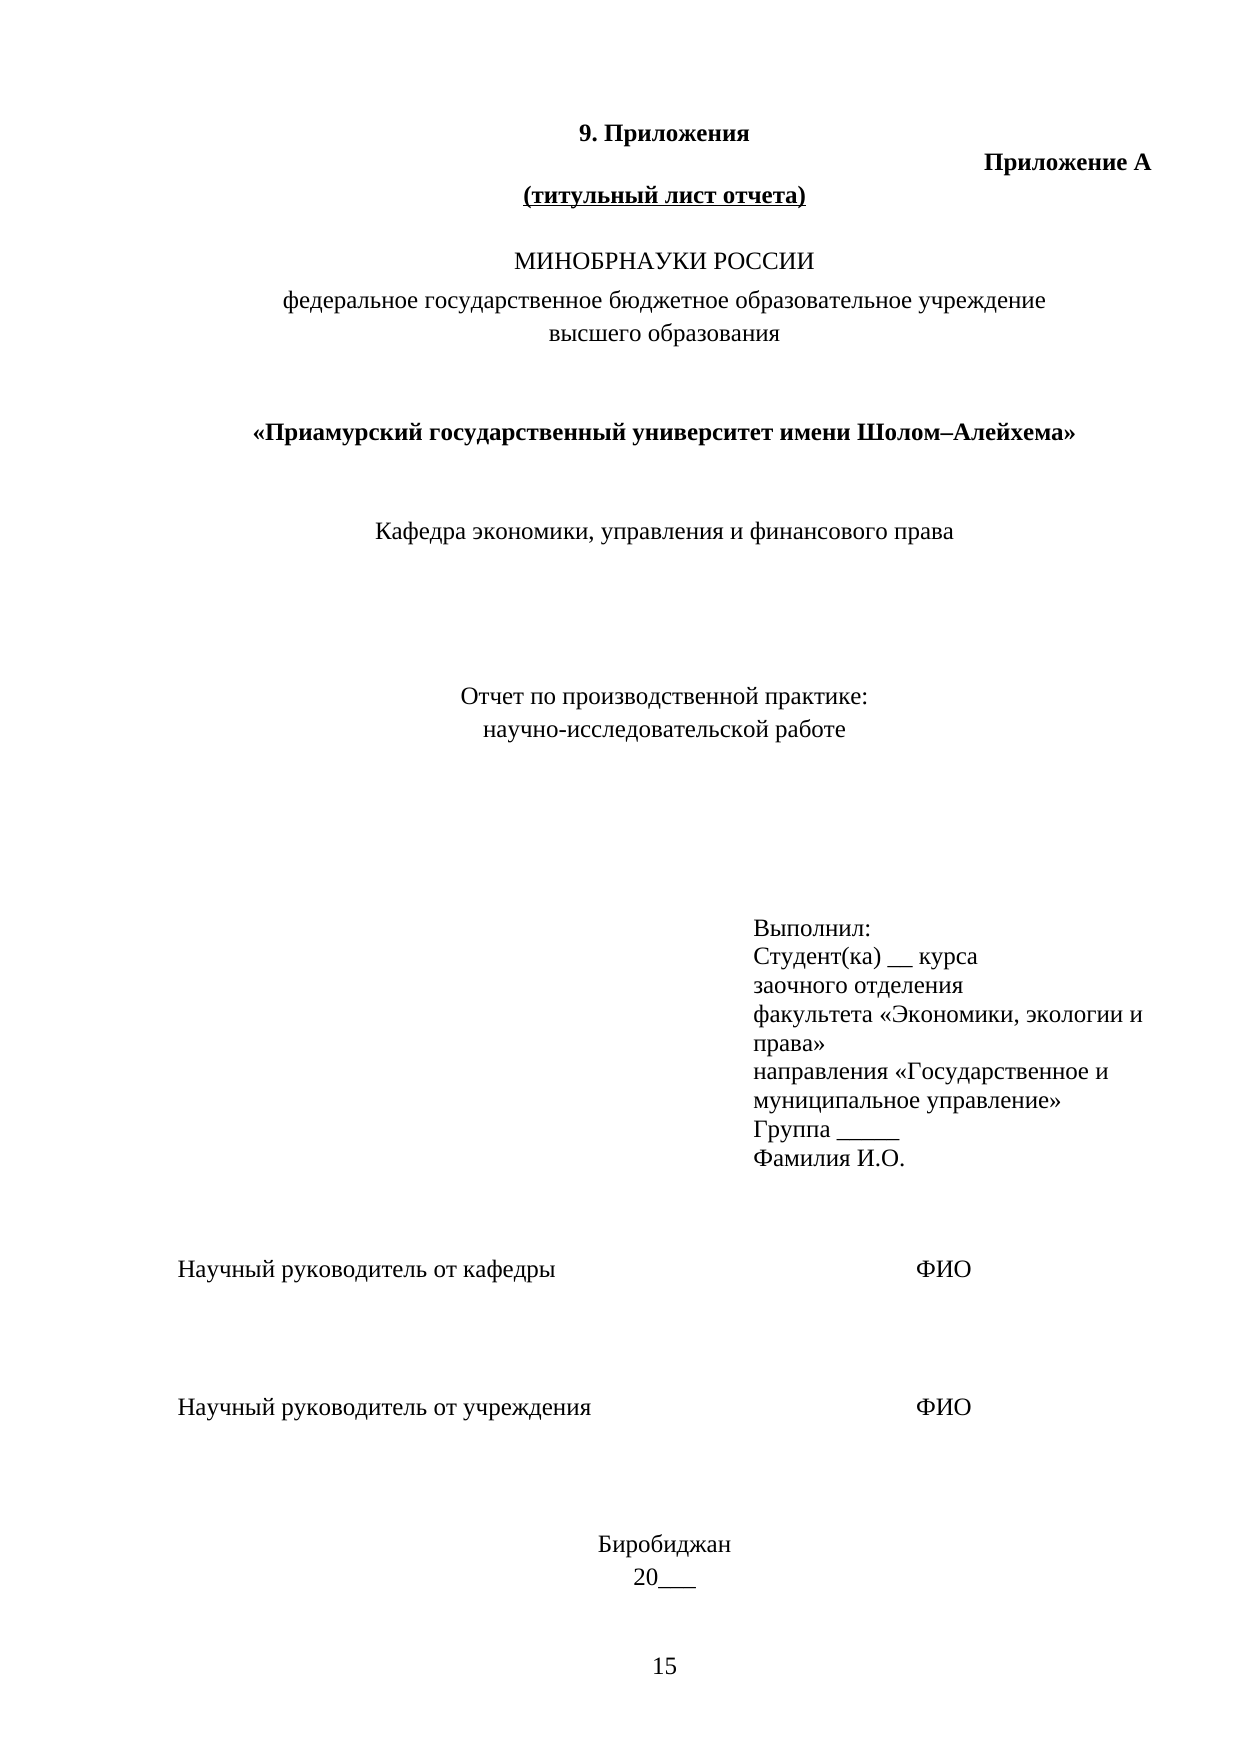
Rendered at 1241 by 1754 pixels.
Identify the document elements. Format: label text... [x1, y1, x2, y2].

text Студент(ка) __ курса [753, 941, 1152, 970]
text 20___ [177, 1562, 1152, 1591]
title (титульный лист отчета) [177, 180, 1152, 209]
text МИНОБРНАУКИ РОССИИ [177, 246, 1152, 275]
text Биробиджан [177, 1529, 1152, 1557]
title Приложение А [177, 147, 1152, 176]
text федеральное государственное бюджетное образовательное учреждение [177, 285, 1152, 314]
text Выполнил: [753, 913, 1152, 941]
text факультета «Экономики, экологии и права» [753, 999, 1152, 1056]
text Группа _____ [753, 1114, 1152, 1143]
text направления «Государственное и муниципальное управление» [753, 1056, 1152, 1114]
text Отчет по производственной практике: [177, 681, 1152, 710]
text заочного отделения [753, 970, 1152, 999]
text высшего образования [177, 318, 1152, 347]
text «Приамурский государственный университет имени Шолом–Алейхема» [177, 417, 1152, 446]
text научно-исследовательской работе [177, 714, 1152, 743]
text Кафедра экономики, управления и финансового права [177, 516, 1152, 545]
text Научный руководитель от кафедры ФИО [177, 1254, 1152, 1283]
text Научный руководитель от учреждения ФИО [177, 1392, 1152, 1420]
text Фамилия И.О. [753, 1143, 1152, 1171]
text 9. Приложения [177, 118, 1152, 147]
